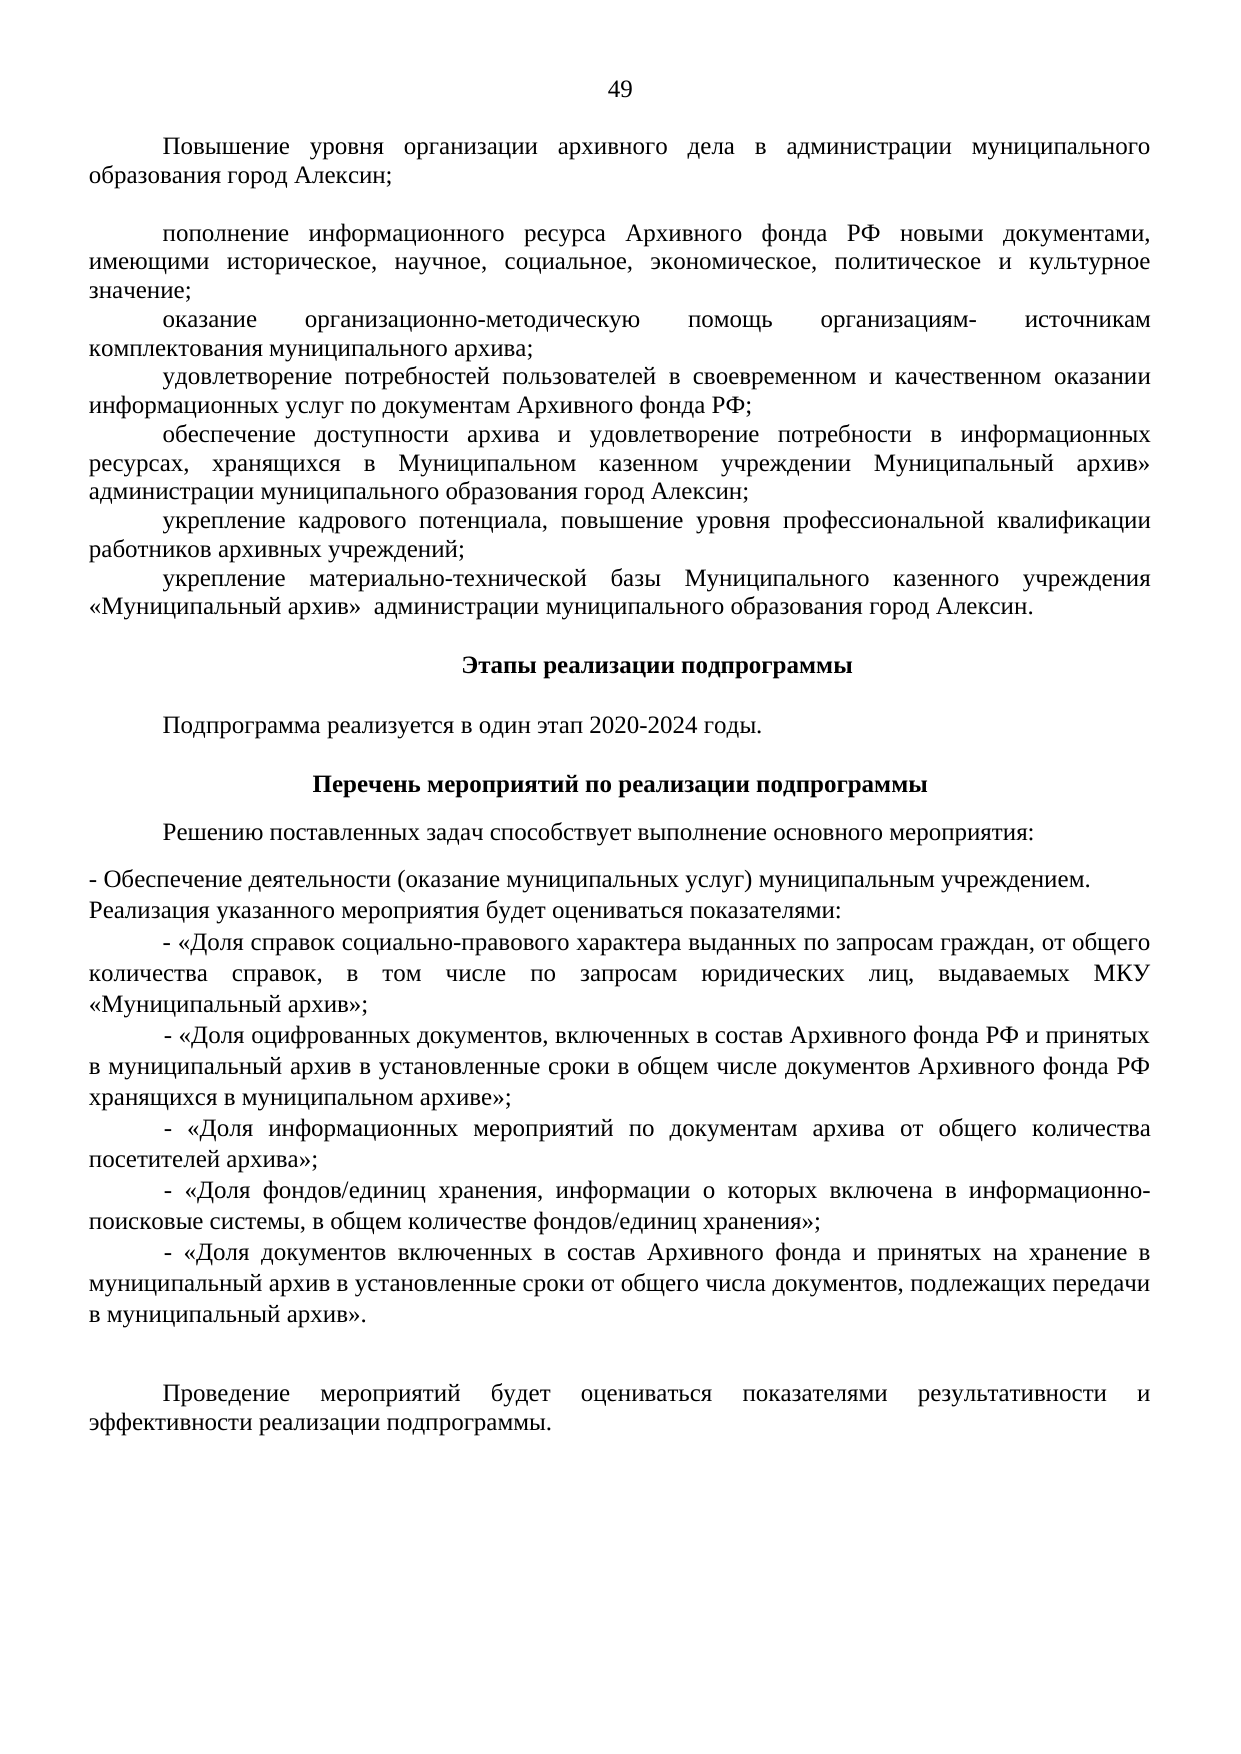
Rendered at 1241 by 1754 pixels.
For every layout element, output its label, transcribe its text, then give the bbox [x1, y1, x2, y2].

text Этапы реализации подпрограммы [89, 651, 1152, 679]
list - «Доля документов включенных в состав Архивного фонда и принятых на хранение в муниципальный архив в установленные сроки от общего числа документов, подлежащих передачи в муниципальный архив». [89, 1237, 1152, 1328]
text обеспечение доступности архива и удовлетворение потребности в информационных ресурсах, хранящихся в Муниципальном казенном учреждении Муниципальный архив» администрации муниципального образования город Алексин; [89, 419, 1152, 505]
list - «Доля оцифрованных документов, включенных в состав Архивного фонда РФ и принятых в муниципальный архив в установленные сроки в общем числе документов Архивного фонда РФ хранящихся в муниципальном архиве»; [89, 1020, 1152, 1111]
text Решению поставленных задач способствует выполнение основного мероприятия: [89, 817, 1152, 846]
text пополнение информационного ресурса Архивного фонда РФ новыми документами, имеющими историческое, научное, социальное, экономическое, политическое и культурное значение; [89, 218, 1152, 304]
text Повышение уровня организации архивного дела в администрации муниципального образования город Алексин; [89, 131, 1152, 189]
list - «Доля справок социально-правового характера выданных по запросам граждан, от общего количества справок, в том числе по запросам юридических лиц, выдаваемых МКУ «Муниципальный архив»; [89, 927, 1152, 1017]
list - «Доля фондов/единиц хранения, информации о которых включена в информационно-поисковые системы, в общем количестве фондов/единиц хранения»; [89, 1175, 1152, 1235]
text удовлетворение потребностей пользователей в своевременном и качественном оказании информационных услуг по документам Архивного фонда РФ; [89, 361, 1152, 419]
text Подпрограмма реализуется в один этап 2020-2024 годы. [89, 710, 1152, 739]
list - Обеспечение деятельности (оказание муниципальных услуг) муниципальным учреждением. [89, 864, 1152, 893]
text оказание организационно-методическую помощь организациям- источникам комплектования муниципального архива; [89, 304, 1152, 361]
text укрепление кадрового потенциала, повышение уровня профессиональной квалификации работников архивных учреждений; [89, 505, 1152, 563]
list Реализация указанного мероприятия будет оцениваться показателями: [89, 896, 1152, 924]
list - «Доля информационных мероприятий по документам архива от общего количества посетителей архива»; [89, 1113, 1152, 1173]
text Проведение мероприятий будет оцениваться показателями результативности и эффективности реализации подпрограммы. [89, 1378, 1152, 1435]
text укрепление материально-технической базы Муниципального казенного учреждения «Муниципальный архив» администрации муниципального образования город Алексин. [89, 563, 1152, 620]
text Перечень мероприятий по реализации подпрограммы [89, 769, 1152, 798]
